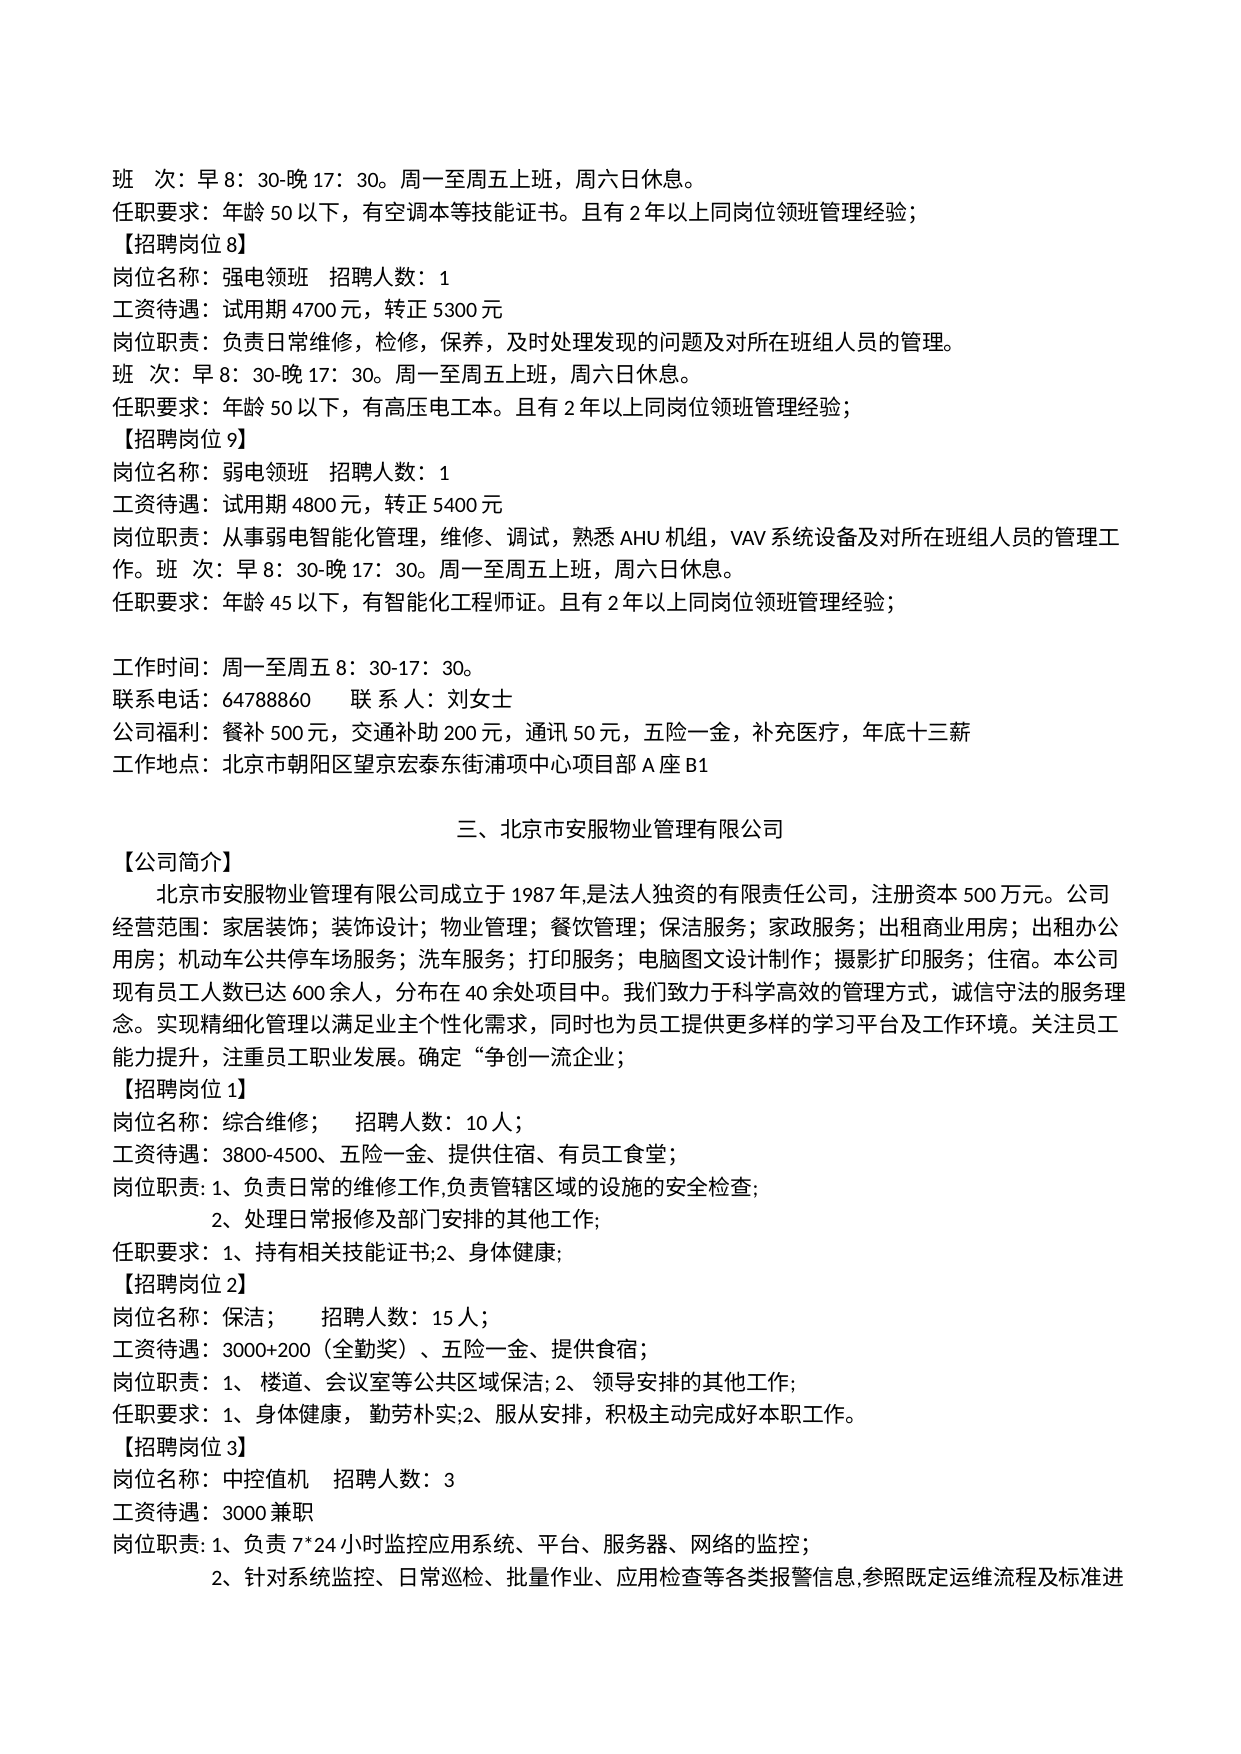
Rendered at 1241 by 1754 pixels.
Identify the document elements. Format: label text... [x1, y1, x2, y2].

text 工资待遇：3800-4500、五险一金、提供住宿、有员工食堂； [112, 1137, 1128, 1169]
text 公司福利：餐补500元，交通补助200元，通讯50元，五险一金，补充医疗，年底十三薪 [112, 714, 1128, 747]
text 岗位职责：负责日常维修，检修，保养，及时处理发现的问题及对所在班组人员的管理。 [112, 324, 1128, 357]
text 岗位职责：从事弱电智能化管理，维修、调试，熟悉AHU机组，VAV系统设备及对所在班组人员的管理工作。班 次：早8：30-晚17：30。周一至周五上班，周六日休息。 [112, 519, 1128, 584]
text 岗位职责: 1、负责7*24小时监控应用系统、平台、服务器、网络的监控； [112, 1527, 1128, 1559]
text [112, 1559, 1128, 1592]
text 2、处理日常报修及部门安排的其他工作; [112, 1202, 1128, 1234]
text 任职要求：1、持有相关技能证书;2、身体健康; [112, 1234, 1128, 1267]
text 北京市安服物业管理有限公司成立于1987年,是法人独资的有限责任公司，注册资本500万元。公司经营范围：家居装饰；装饰设计；物业管理；餐饮管理；保洁服务；家政服务；出租商业用房；出租办公用房；机动车公共停车场服务；洗车服务；打印服务；电脑图文设计制作；摄影扩印服务；住宿。本公司现有员工人数已达600余人，分布在40余处项目中。我们致力于科学高效的管理方式，诚信守法的服务理念。实现精细化管理以满足业主个性化需求，同时也为员工提供更多样的学习平台及工作环境。关注员工能力提升，注重员工职业发展。确定“争创一流企业； [112, 877, 1128, 1072]
text 【招聘岗位8】 [112, 227, 1128, 259]
text 岗位名称：综合维修； 招聘人数：10人； [112, 1104, 1128, 1137]
text 班 次：早8：30-晚17：30。周一至周五上班，周六日休息。 [112, 357, 1128, 389]
text 任职要求：年龄50以下，有空调本等技能证书。且有2年以上同岗位领班管理经验； [112, 194, 1128, 227]
text 【公司简介】 [112, 844, 1128, 877]
text 联系电话：64788860 联 系 人：刘女士 [112, 682, 1128, 714]
text 任职要求：年龄45以下，有智能化工程师证。且有2年以上同岗位领班管理经验； [112, 584, 1128, 617]
text 工作地点：北京市朝阳区望京宏泰东街浦项中心项目部A座B1 [112, 747, 1128, 779]
text 工资待遇：3000兼职 [112, 1494, 1128, 1527]
text 【招聘岗位2】 [112, 1267, 1128, 1299]
text 【招聘岗位9】 [112, 422, 1128, 454]
text 工资待遇：试用期4700元，转正5300元 [112, 292, 1128, 324]
text 岗位名称：弱电领班 招聘人数：1 [112, 454, 1128, 487]
text 岗位名称：强电领班 招聘人数：1 [112, 259, 1128, 292]
text 工作时间：周一至周五8：30-17：30。 [112, 649, 1128, 682]
text 【招聘岗位3】 [112, 1429, 1128, 1462]
text 班 次：早8：30-晚17：30。周一至周五上班，周六日休息。 [112, 162, 1128, 194]
text 任职要求：年龄50以下，有高压电工本。且有2年以上同岗位领班管理经验； [112, 389, 1128, 422]
text 【招聘岗位1】 [112, 1072, 1128, 1104]
text 岗位职责：1、 楼道、会议室等公共区域保洁; 2、 领导安排的其他工作; [112, 1364, 1128, 1397]
text 工资待遇：3000+200（全勤奖）、五险一金、提供食宿； [112, 1332, 1128, 1364]
text 三、北京市安服物业管理有限公司 [112, 812, 1128, 844]
text 任职要求：1、身体健康， 勤劳朴实;2、服从安排，积极主动完成好本职工作。 [112, 1397, 1128, 1429]
text 岗位名称：中控值机 招聘人数：3 [112, 1462, 1128, 1494]
text 工资待遇：试用期4800元，转正5400元 [112, 487, 1128, 519]
text 岗位名称：保洁； 招聘人数：15人； [112, 1299, 1128, 1332]
text 岗位职责: 1、负责日常的维修工作,负责管辖区域的设施的安全检查; [112, 1169, 1128, 1202]
